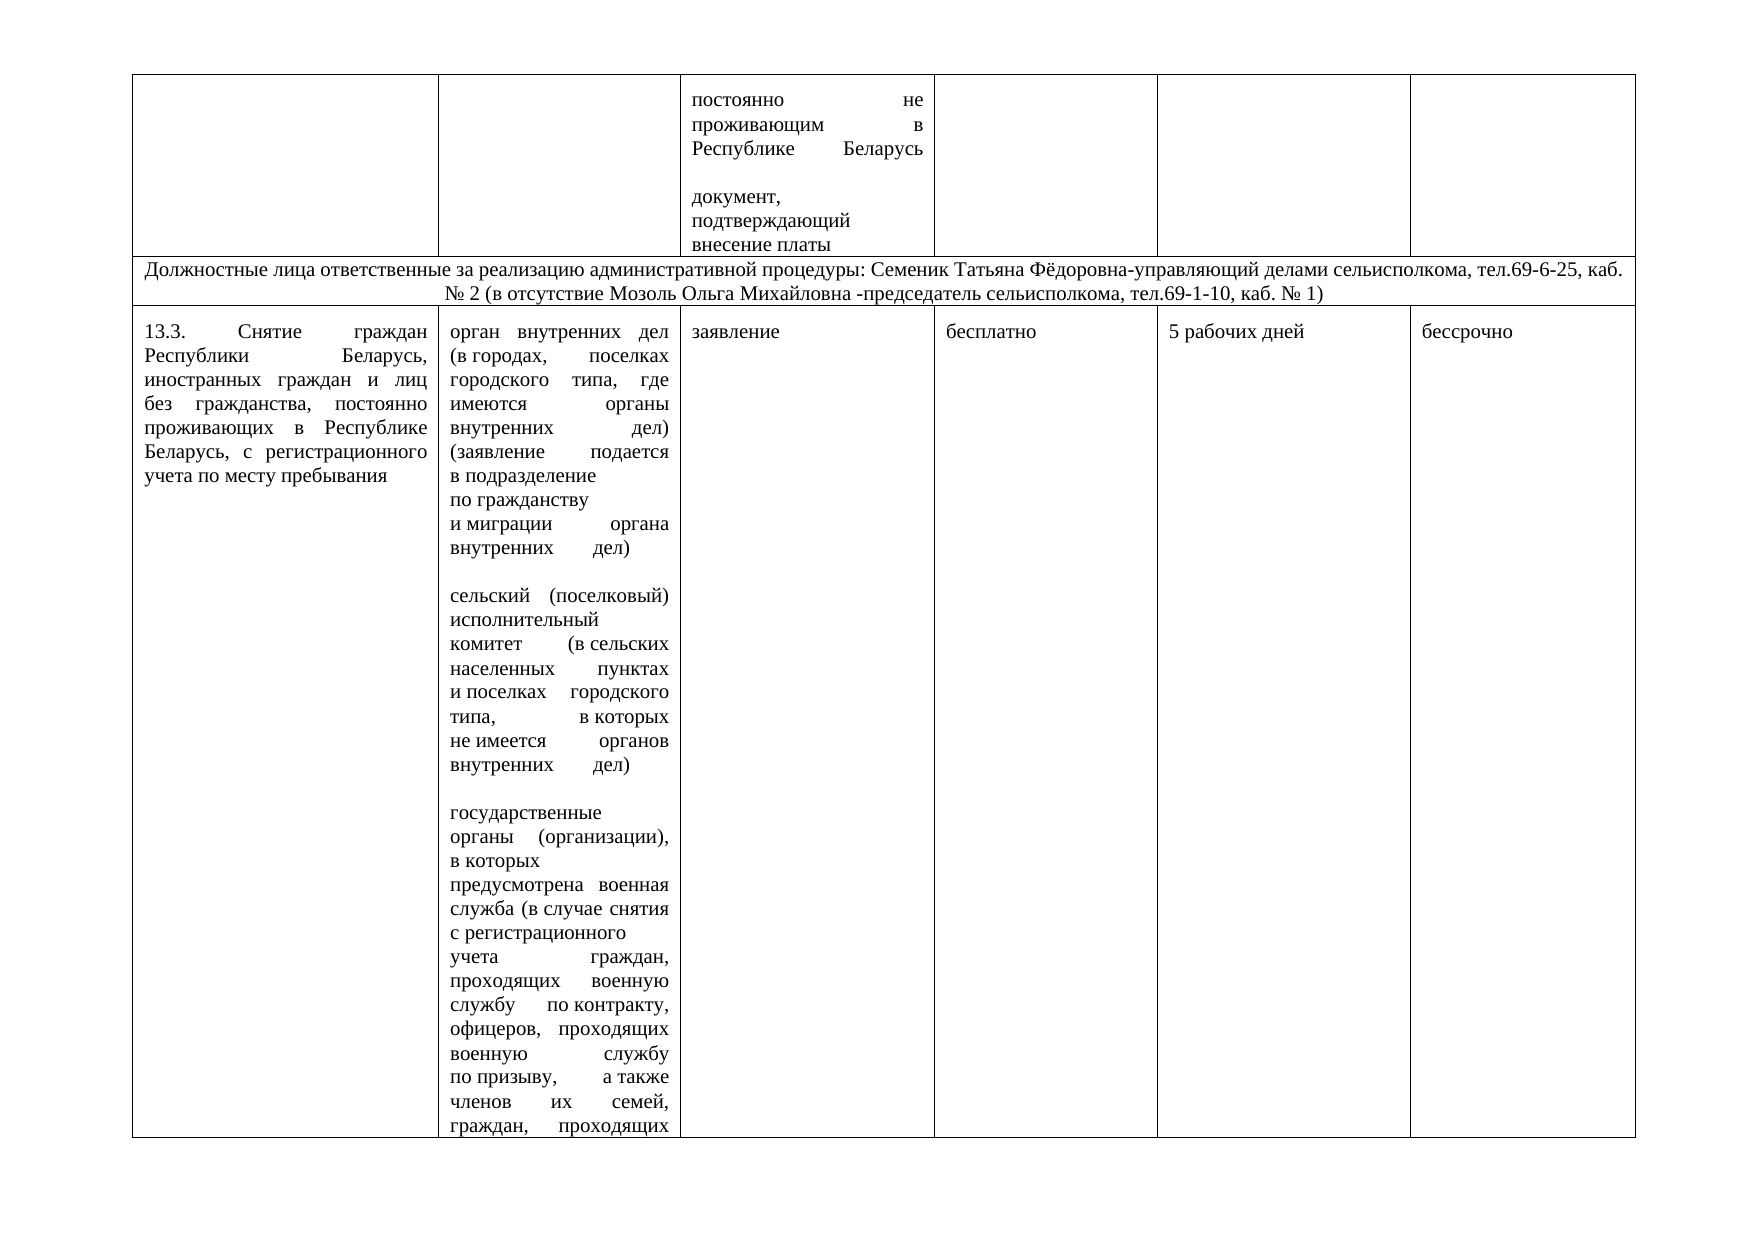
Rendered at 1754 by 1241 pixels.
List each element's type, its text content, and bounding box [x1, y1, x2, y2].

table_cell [1158, 75, 1410, 256]
table_cell 5 рабочих дней [1158, 306, 1410, 1137]
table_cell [681, 75, 934, 256]
table_cell заявление [681, 306, 934, 1137]
table_cell Должностные лица ответственные за реализацию административной процедуры: Семеник Татьяна Фёдоровна-управляющий делами сельисполкома, тел.69-6-25, каб. № 2 (в отсутствие Мозоль Ольга Михайловна -председатель сельисполкома, тел.69-1-10, каб. № 1) [133, 257, 1635, 305]
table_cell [439, 75, 680, 256]
table_cell бесплатно [935, 306, 1157, 1137]
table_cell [133, 306, 438, 1137]
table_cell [1411, 75, 1635, 256]
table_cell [133, 75, 438, 256]
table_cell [935, 75, 1157, 256]
table_cell бессрочно [1411, 306, 1635, 1137]
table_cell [439, 306, 680, 1137]
